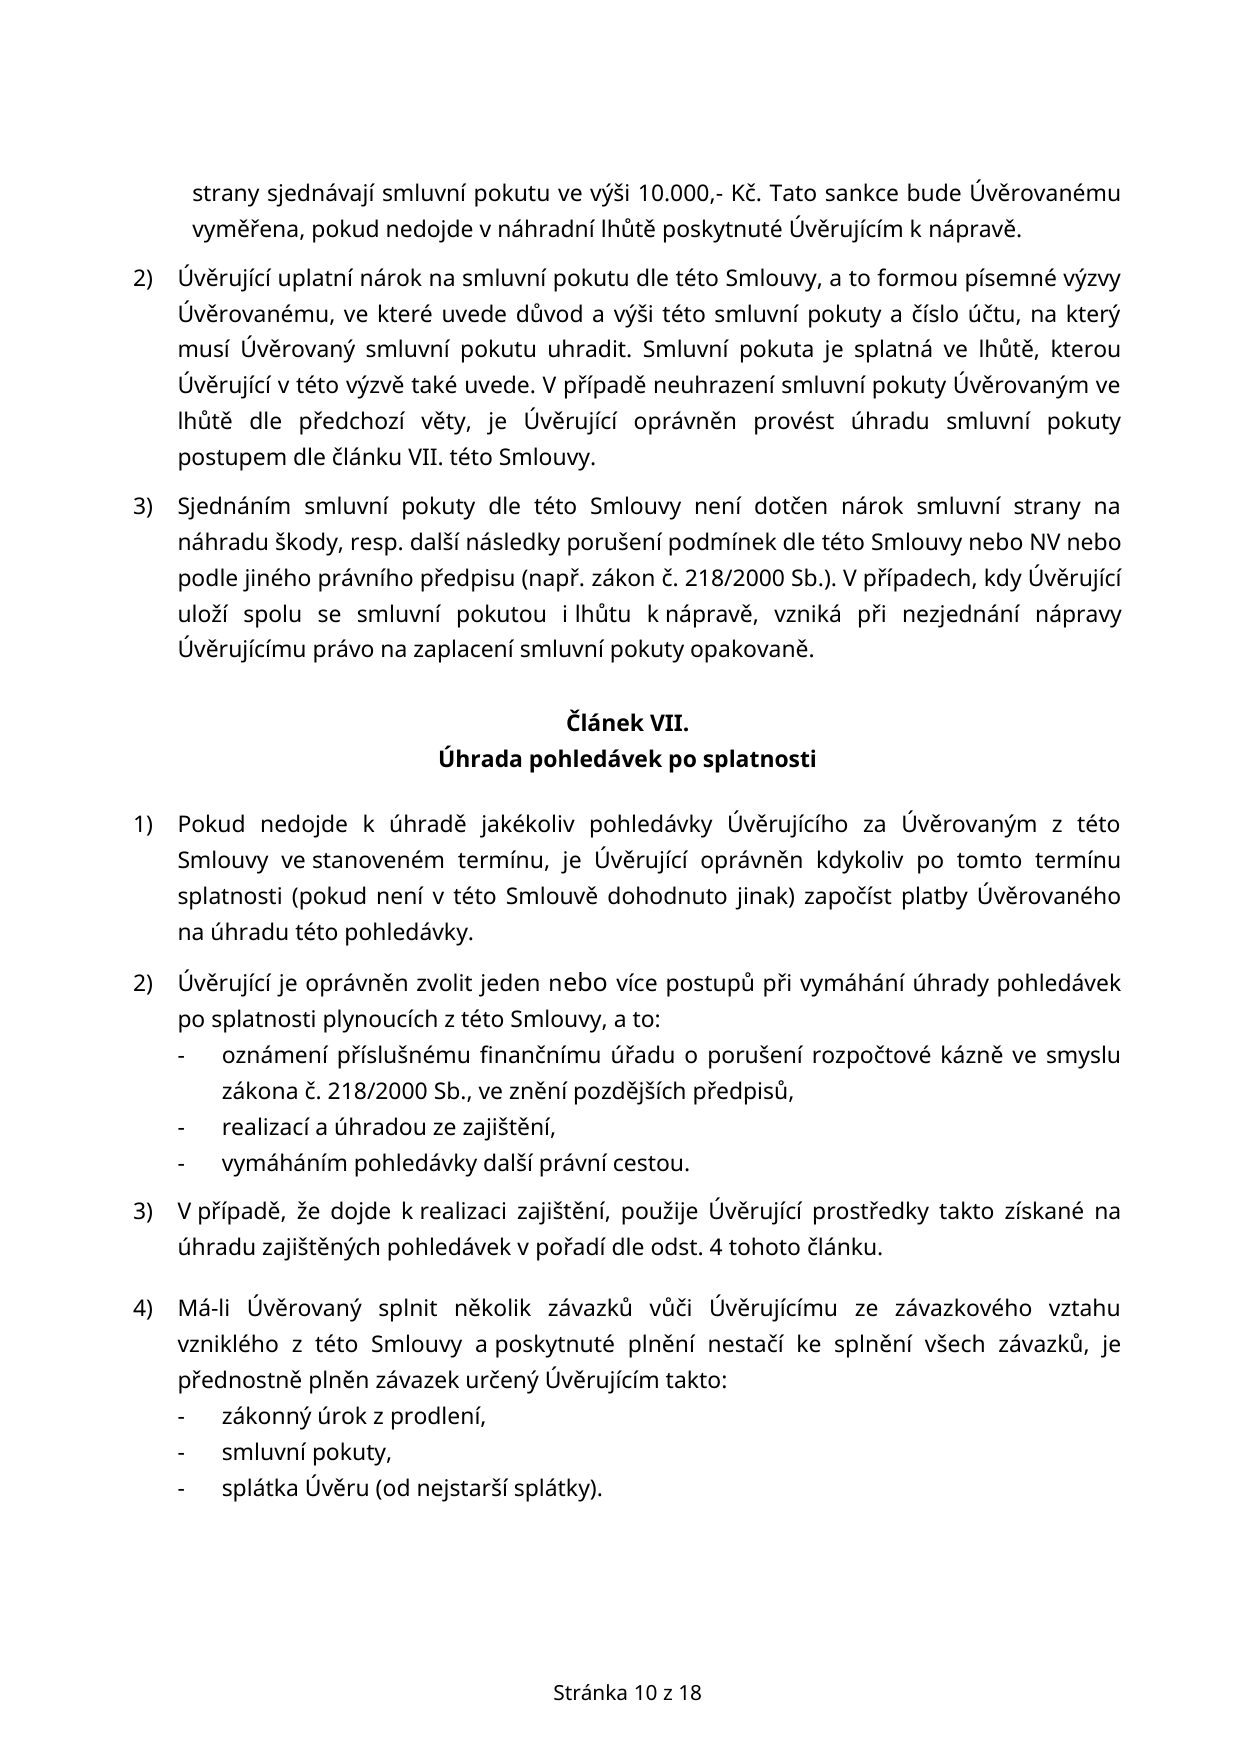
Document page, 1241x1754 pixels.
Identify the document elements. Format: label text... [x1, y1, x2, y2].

list V případě, že dojde k realizaci zajištění, použije Úvěrující prostředky takto získané na úhradu zajištěných pohledávek v pořadí dle odst. 4 tohoto článku. [133, 1195, 1122, 1262]
list Sjednáním smluvní pokuty dle této Smlouvy není dotčen nárok smluvní strany na náhradu škody, resp. další následky porušení podmínek dle této Smlouvy nebo NV nebo podle jiného právního předpisu (např. zákon č. 218/2000 Sb.). V případech, kdy Úvěrující uloží spolu se smluvní pokutou i lhůtu k nápravě, vzniká při nezjednání nápravy Úvěrujícímu právo na zaplacení smluvní pokuty opakovaně. [133, 490, 1122, 665]
list Má-li Úvěrovaný splnit několik závazků vůči Úvěrujícímu ze závazkového vztahu vzniklého z této Smlouvy a poskytnuté plnění nestačí ke splnění všech závazků, je přednostně plněn závazek určený Úvěrujícím takto: [133, 1292, 1122, 1395]
list oznámení příslušnému finančnímu úřadu o porušení rozpočtové kázně ve smyslu zákona č. 218/2000 Sb., ve znění pozdějších předpisů, [177, 1039, 1122, 1106]
list Pokud nedojde k úhradě jakékoliv pohledávky Úvěrujícího za Úvěrovaným z této Smlouvy ve stanoveném termínu, je Úvěrující oprávněn kdykoliv po tomto termínu splatnosti (pokud není v této Smlouvě dohodnuto jinak) započíst platby Úvěrovaného na úhradu této pohledávky. [133, 808, 1122, 947]
list zákonný úrok z prodlení, [177, 1400, 1122, 1431]
text Článek VII. Úhrada pohledávek po splatnosti [133, 707, 1122, 774]
list Úvěrující uplatní nárok na smluvní pokutu dle této Smlouvy, a to formou písemné výzvy Úvěrovanému, ve které uvede důvod a výši této smluvní pokuty a číslo účtu, na který musí Úvěrovaný smluvní pokutu uhradit. Smluvní pokuta je splatná ve lhůtě, kterou Úvěrující v této výzvě také uvede. V případě neuhrazení smluvní pokuty Úvěrovaným ve lhůtě dle předchozí věty, je Úvěrující oprávněn provést úhradu smluvní pokuty postupem dle článku VII. této Smlouvy. [133, 262, 1122, 472]
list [148, 177, 1122, 244]
list splátka Úvěru (od nejstarší splátky). [177, 1472, 1122, 1503]
list smluvní pokuty, [177, 1436, 1122, 1467]
list Úvěrující je oprávněn zvolit jeden nebo více postupů při vymáhání úhrady pohledávek po splatnosti plynoucích z této Smlouvy, a to: [133, 964, 1122, 1034]
list vymáháním pohledávky další právní cestou. [177, 1147, 1122, 1178]
list realizací a úhradou ze zajištění, [177, 1111, 1122, 1142]
